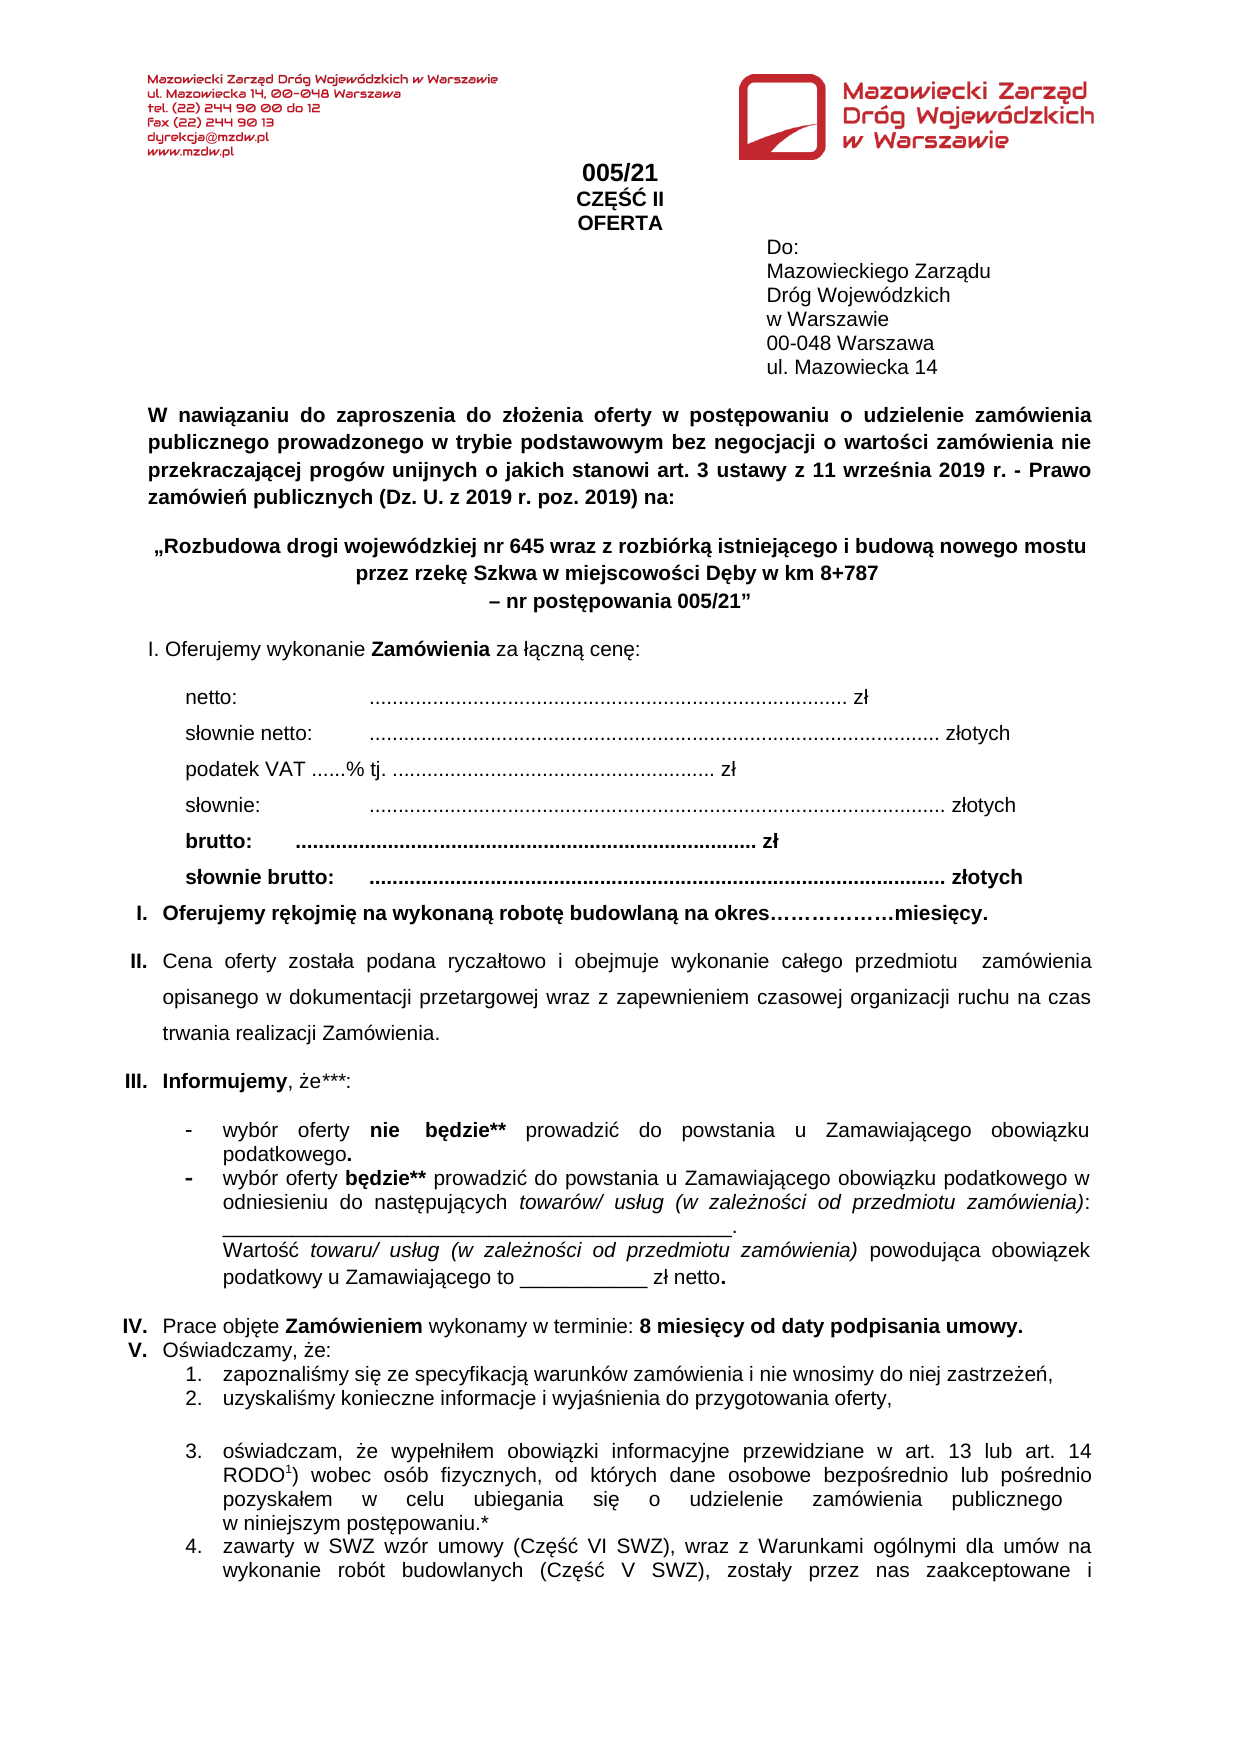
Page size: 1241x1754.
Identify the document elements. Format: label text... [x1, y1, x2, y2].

text „Rozbudowa drogi wojewódzkiej nr 645 wraz z rozbiórką istniejącego i budową nowego mostu przez rzekę Szkwa w miejscowości Dęby w km 8+787 – nr postępowania 005/21” [148, 533, 1093, 612]
list wybór oferty będzie** prowadzić do powstania u Zamawiającego obowiązku podatkowego w odniesieniu do następujących towarów/ usług (w zależności od przedmiotu zamówienia): ____________________________________________. [185, 1166, 1090, 1238]
list Informujemy, że***: [148, 1069, 1093, 1093]
text Wartość towaru/ usług (w zależności od przedmiotu zamówienia) powodująca obowiązek podatkowy u Zamawiającego to ___________ zł netto. [223, 1238, 1090, 1289]
text słownie brutto: .................................................................................................... złotych [185, 864, 1093, 888]
list zapoznaliśmy się ze specyfikacją warunków zamówienia i nie wnosimy do niej zastrzeżeń, [185, 1361, 1093, 1385]
text brutto: ................................................................................ zł [185, 828, 1093, 852]
text podatek VAT ......% tj. ........................................................ zł [148, 757, 1093, 781]
list oświadczam, że wypełniłem obowiązki informacyjne przewidziane w art. 13 lub art. 14 RODO1) wobec osób fizycznych, od których dane osobowe bezpośrednio lub pośrednio pozyskałem w celu ubiegania się o udzielenie zamówienia publicznego w niniejszym postępowaniu.* [185, 1438, 1093, 1534]
list Cena oferty została podana ryczałtowo i obejmuje wykonanie całego przedmiotu zamówienia opisanego w dokumentacji przetargowej wraz z zapewnieniem czasowej organizacji ruchu na czas trwania realizacji Zamówienia. [148, 949, 1093, 1045]
list Oferujemy rękojmię na wykonaną robotę budowlaną na okres………………miesięcy. [148, 900, 1093, 924]
text Dróg Wojewódzkich [185, 283, 1093, 307]
list Oświadczamy, że: [148, 1337, 1090, 1361]
list Prace objęte Zamówieniem wykonamy w terminie: 8 miesięcy od daty podpisania umowy. [148, 1313, 1090, 1337]
text netto: ................................................................................... zł [185, 685, 1093, 709]
list uzyskaliśmy konieczne informacje i wyjaśnienia do przygotowania oferty, [185, 1385, 1093, 1409]
text CZĘŚĆ II [148, 187, 1093, 211]
text OFERTA [148, 211, 1093, 235]
text w Warszawie [185, 307, 1093, 331]
text 00-048 Warszawa [185, 331, 1093, 355]
text I. Oferujemy wykonanie Zamówienia za łączną cenę: [148, 637, 1093, 661]
list wybór oferty nie będzie** prowadzić do powstania u Zamawiającego obowiązku podatkowego. [185, 1118, 1090, 1166]
text słownie netto: ................................................................................................... złotych [185, 721, 1093, 745]
text W nawiązaniu do zaproszenia do złożenia oferty w postępowaniu o udzielenie zamówienia publicznego prowadzonego w trybie podstawowym bez negocjacji o wartości zamówienia nie przekraczającej progów unijnych o jakich stanowi art. 3 ustawy z 11 września 2019 r. - Prawo zamówień publicznych (Dz. U. z 2019 r. poz. 2019) na: [148, 403, 1093, 509]
text słownie: .................................................................................................... złotych [185, 793, 1093, 817]
text ul. Mazowiecka 14 [185, 355, 1093, 379]
picture [739, 74, 1094, 160]
text Mazowieckiego Zarządu [148, 259, 1093, 283]
text Do: [185, 235, 1093, 259]
picture [147, 73, 498, 159]
